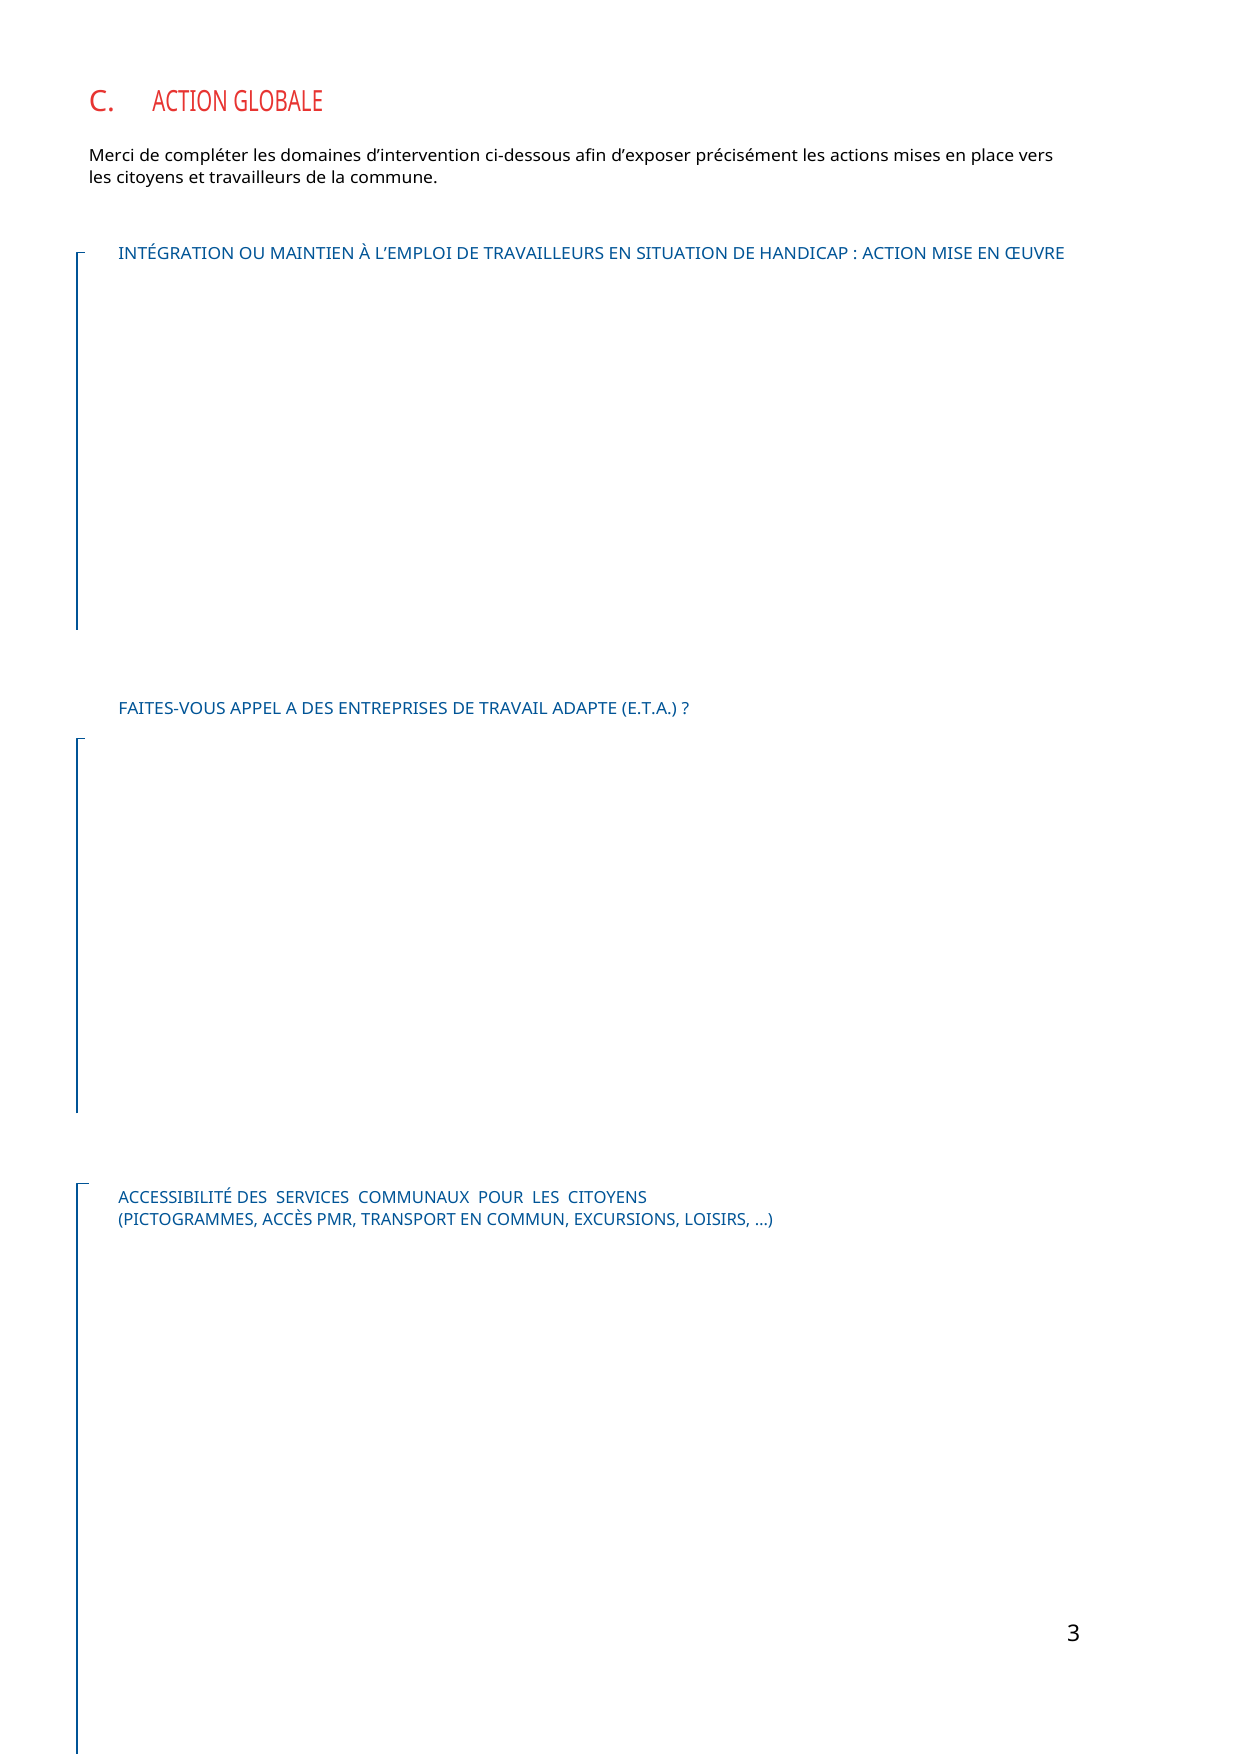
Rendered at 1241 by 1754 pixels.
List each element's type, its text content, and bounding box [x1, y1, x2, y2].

subtitle ACTION GLOBALE [88, 80, 1080, 120]
text INTÉGRATION OU MAINTIEN À L’EMPLOI DE TRAVAILLEURS EN SITUATION DE HANDICAP : ACTION MISE EN ŒUVRE [118, 242, 1080, 264]
text ACCESSIBILITÉ DES SERVICES COMMUNAUX POUR LES CITOYENS (PICTOGRAMMES, ACCÈS PMR, TRANSPORT EN COMMUN, EXCURSIONS, LOISIRS, …) [118, 1185, 776, 1231]
text FAITES-VOUS APPEL A DES ENTREPRISES DE TRAVAIL ADAPTE (E.T.A.) ? [118, 696, 1080, 719]
text Merci de compléter les domaines d’intervention ci-dessous afin d’exposer précisément les actions mises en place vers les citoyens et travailleurs de la commune. [88, 143, 1080, 189]
